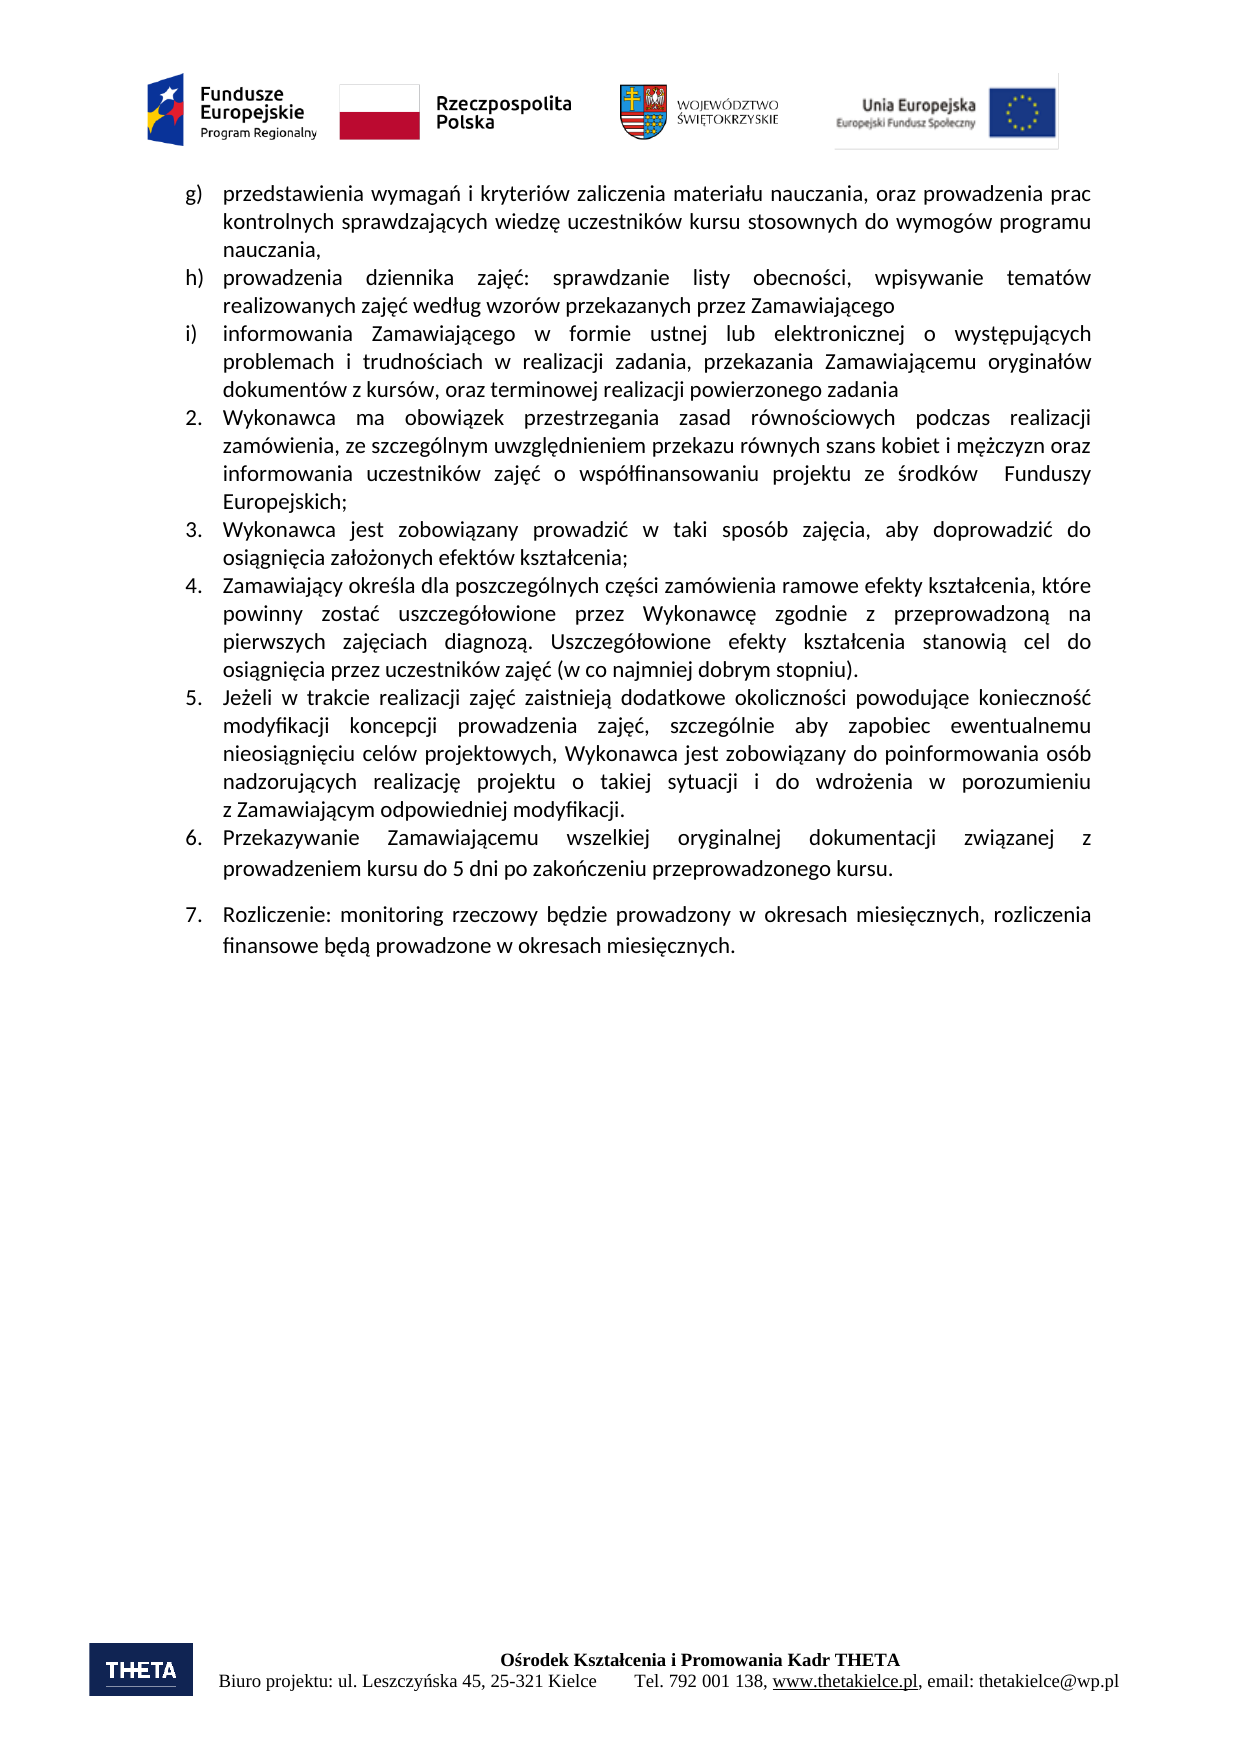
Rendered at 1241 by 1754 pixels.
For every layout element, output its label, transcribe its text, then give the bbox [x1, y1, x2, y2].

list Wykonawca jest zobowiązany prowadzić w taki sposób zajęcia, aby doprowadzić do osiągnięcia założonych efektów kształcenia; [185, 515, 1093, 571]
picture [620, 73, 778, 146]
list Rozliczenie: monitoring rzeczowy będzie prowadzony w okresach miesięcznych, rozliczenia finansowe będą prowadzone w okresach miesięcznych. [185, 901, 1093, 959]
list Zamawiający określa dla poszczególnych części zamówienia ramowe efekty kształcenia, które powinny zostać uszczegółowione przez Wykonawcę zgodnie z przeprowadzoną na pierwszych zajęciach diagnozą. Uszczegółowione efekty kształcenia stanowią cel do osiągnięcia przez uczestników zajęć (w co najmniej dobrym stopniu). [185, 571, 1093, 683]
list prowadzenia dziennika zajęć: sprawdzanie listy obecności, wpisywanie tematów realizowanych zajęć według wzorów przekazanych przez Zamawiającego [185, 263, 1093, 319]
list Jeżeli w trakcie realizacji zajęć zaistnieją dodatkowe okoliczności powodujące konieczność modyfikacji koncepcji prowadzenia zajęć, szczególnie aby zapobiec ewentualnemu nieosiągnięciu celów projektowych, Wykonawca jest zobowiązany do poinformowania osób nadzorujących realizację projektu o takiej sytuacji i do wdrożenia w porozumieniu z Zamawiającym odpowiedniej modyfikacji. [185, 683, 1093, 823]
list przedstawienia wymagań i kryteriów zaliczenia materiału nauczania, oraz prowadzenia prac kontrolnych sprawdzających wiedzę uczestników kursu stosownych do wymogów programu nauczania, [185, 179, 1093, 263]
picture [339, 73, 571, 146]
list Wykonawca ma obowiązek przestrzegania zasad równościowych podczas realizacji zamówienia, ze szczególnym uwzględnieniem przekazu równych szans kobiet i mężczyzn oraz informowania uczestników zajęć o współfinansowaniu projektu ze środków Funduszy Europejskich; [185, 403, 1093, 515]
picture [147, 73, 317, 146]
picture [89, 1643, 194, 1697]
picture [834, 73, 1060, 151]
list informowania Zamawiającego w formie ustnej lub elektronicznej o występujących problemach i trudnościach w realizacji zadania, przekazania Zamawiającemu oryginałów dokumentów z kursów, oraz terminowej realizacji powierzonego zadania [185, 319, 1093, 403]
list Przekazywanie Zamawiającemu wszelkiej oryginalnej dokumentacji związanej z prowadzeniem kursu do 5 dni po zakończeniu przeprowadzonego kursu. [185, 823, 1093, 882]
